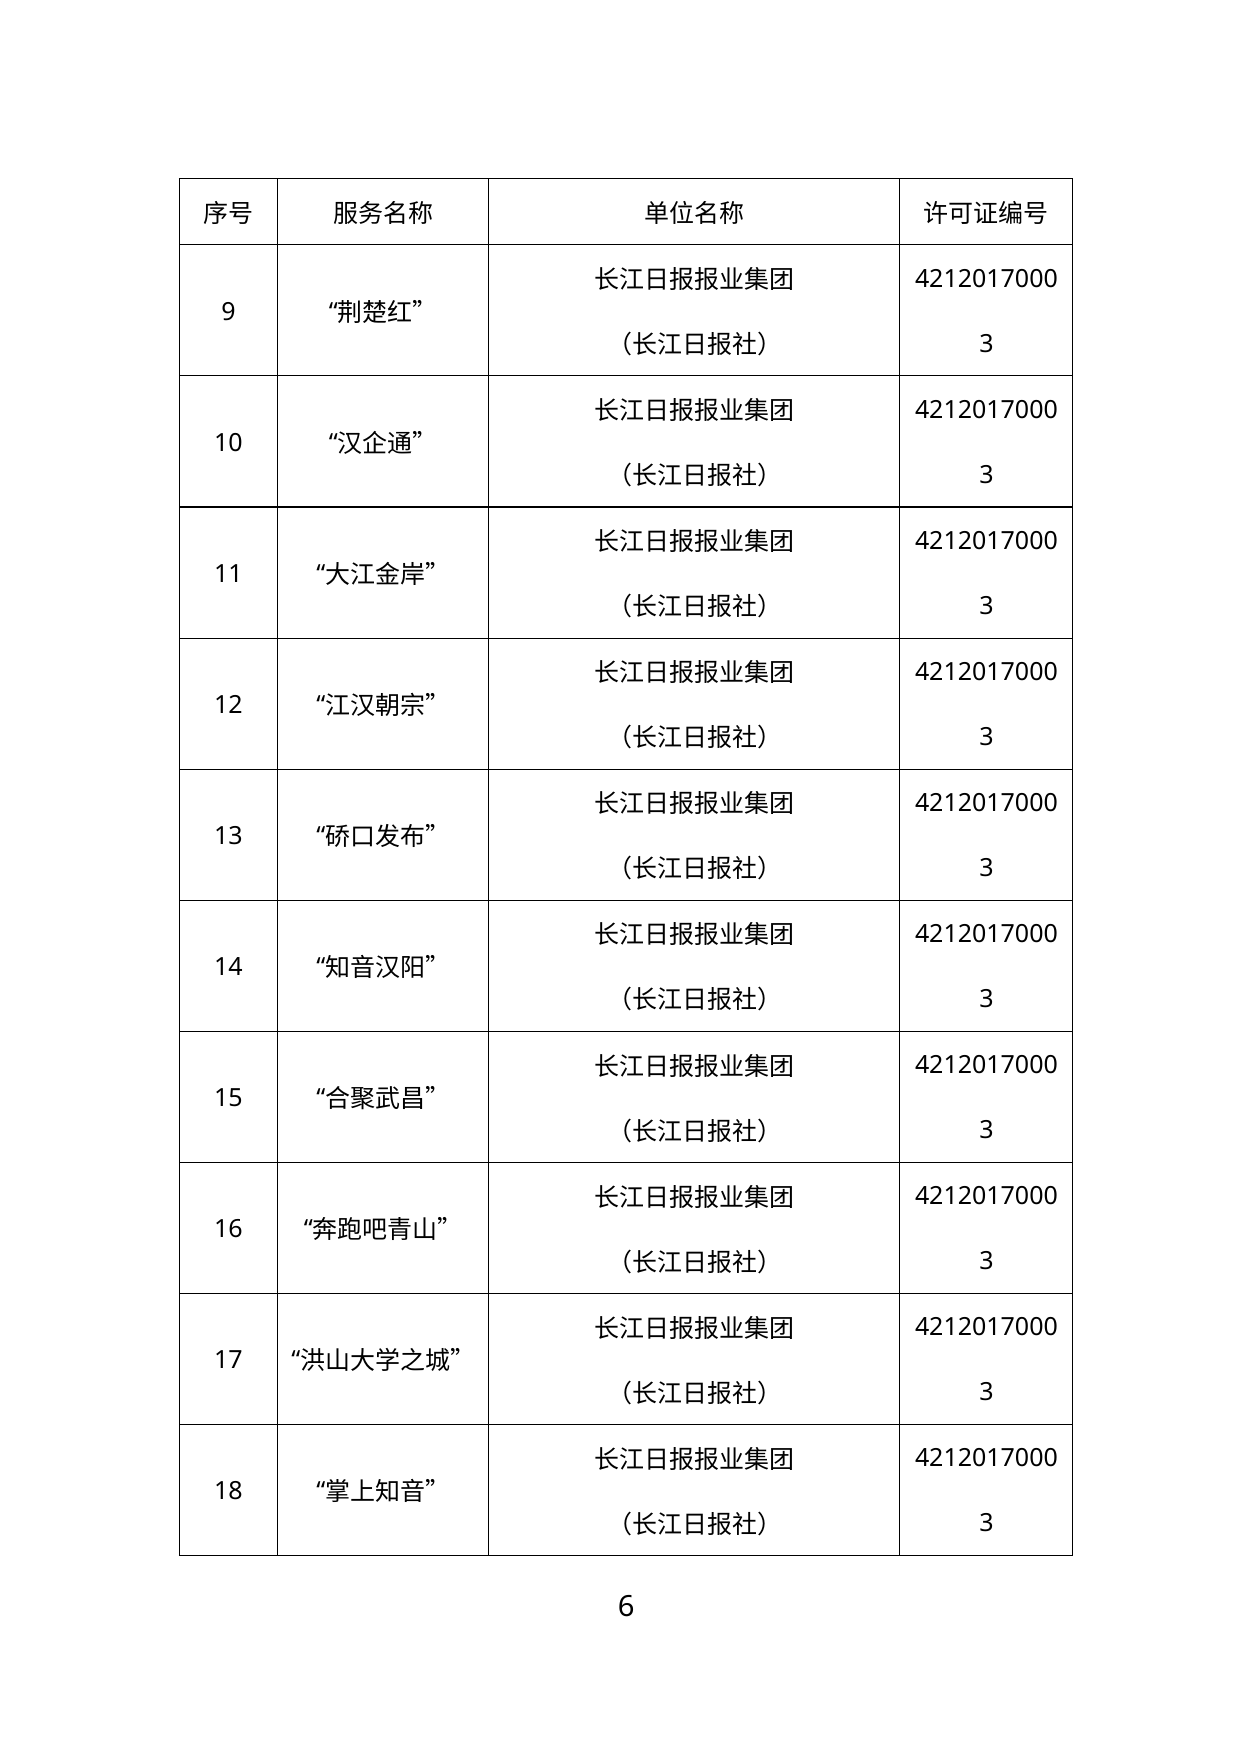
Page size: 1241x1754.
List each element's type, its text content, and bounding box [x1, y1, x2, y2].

table_cell “汉企通” [278, 376, 488, 506]
table_cell “江汉朝宗” [278, 639, 488, 768]
table_cell 长江日报报业集团 （长江日报社） [489, 1032, 899, 1162]
table_cell 42120170003 [900, 245, 1072, 375]
table_header 服务名称 [278, 179, 488, 244]
table_cell 长江日报报业集团 （长江日报社） [489, 245, 899, 375]
table_cell 长江日报报业集团 （长江日报社） [489, 1163, 899, 1293]
table_header 序号 [180, 179, 277, 244]
table_cell 长江日报报业集团 （长江日报社） [489, 901, 899, 1031]
table_cell 长江日报报业集团 （长江日报社） [489, 508, 899, 637]
table_cell 42120170003 [900, 1032, 1072, 1162]
table_cell 42120170003 [900, 1163, 1072, 1293]
table_cell 长江日报报业集团 （长江日报社） [489, 770, 899, 899]
table_cell “合聚武昌” [278, 1032, 488, 1162]
table_cell 16 [180, 1163, 277, 1293]
table_cell 长江日报报业集团 （长江日报社） [489, 1294, 899, 1424]
table_header 单位名称 [489, 179, 899, 244]
table_cell 17 [180, 1294, 277, 1424]
table_header 许可证编号 [900, 179, 1072, 244]
table_cell 42120170003 [900, 639, 1072, 768]
table_cell 42120170003 [900, 508, 1072, 637]
table_cell “奔跑吧青山” [278, 1163, 488, 1293]
table_cell “大江金岸” [278, 508, 488, 637]
table_cell 长江日报报业集团 （长江日报社） [489, 376, 899, 506]
table_cell “掌上知音” [278, 1425, 488, 1555]
table_cell 15 [180, 1032, 277, 1162]
table_cell 12 [180, 639, 277, 768]
table_cell 9 [180, 245, 277, 375]
table_cell 18 [180, 1425, 277, 1555]
table_cell 13 [180, 770, 277, 899]
table_cell 42120170003 [900, 1294, 1072, 1424]
table_cell “洪山大学之城” [278, 1294, 488, 1424]
table_cell “荆楚红” [278, 245, 488, 375]
table_cell 42120170003 [900, 770, 1072, 899]
table_cell 长江日报报业集团 （长江日报社） [489, 1425, 899, 1555]
table_cell 10 [180, 376, 277, 506]
table_cell 42120170003 [900, 376, 1072, 506]
table_cell 42120170003 [900, 1425, 1072, 1555]
table_cell “知音汉阳” [278, 901, 488, 1031]
table_cell 11 [180, 508, 277, 637]
table_cell 长江日报报业集团 （长江日报社） [489, 639, 899, 768]
table_cell 42120170003 [900, 901, 1072, 1031]
table_cell “硚口发布” [278, 770, 488, 899]
table_cell 14 [180, 901, 277, 1031]
